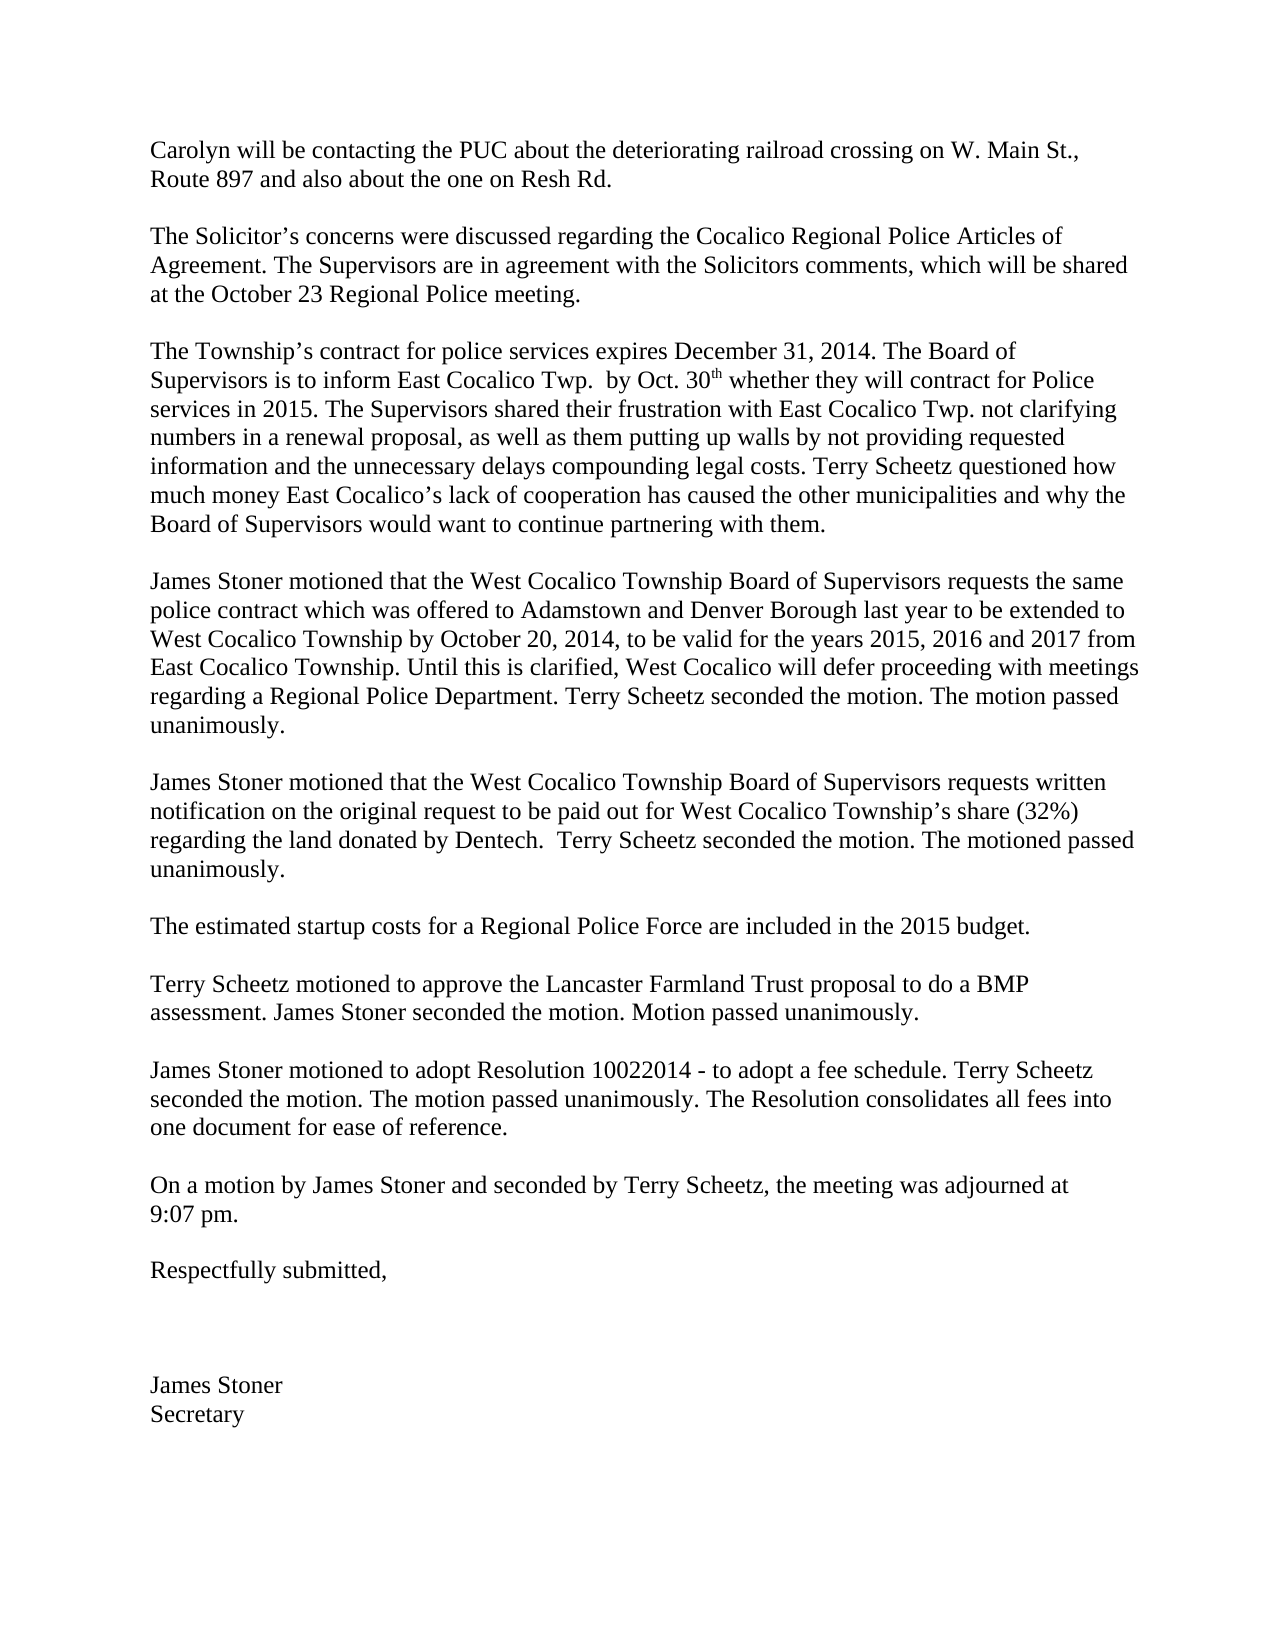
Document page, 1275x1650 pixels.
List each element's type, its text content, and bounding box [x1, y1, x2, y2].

text 9:07 pm. [150, 1199, 1140, 1227]
text James Stoner motioned to adopt Resolution 10022014 - to adopt a fee schedule. Terry Scheetz seconded the motion. The motion passed unanimously. The Resolution consolidates all fees into one document for ease of reference. [150, 1055, 1140, 1141]
text The Township’s contract for police services expires December 31, 2014. The Board of Supervisors is to inform East Cocalico Twp. by Oct. 30th whether they will contract for Police services in 2015. The Supervisors shared their frustration with East Cocalico Twp. not clarifying numbers in a renewal proposal, as well as them putting up walls by not providing requested information and the unnecessary delays compounding legal costs. Terry Scheetz questioned how much money East Cocalico’s lack of cooperation has caused the other municipalities and why the Board of Supervisors would want to continue partnering with them. [150, 336, 1140, 537]
text The estimated startup costs for a Regional Police Force are included in the 2015 budget. [150, 911, 1140, 940]
text The Solicitor’s concerns were discussed regarding the Cocalico Regional Police Articles of Agreement. The Supervisors are in agreement with the Solicitors comments, which will be shared at the October 23 Regional Police meeting. [150, 221, 1140, 307]
text Terry Scheetz motioned to approve the Lancaster Farmland Trust proposal to do a BMP assessment. James Stoner seconded the motion. Motion passed unanimously. [150, 969, 1140, 1026]
text On a motion by James Stoner and seconded by Terry Scheetz, the meeting was adjourned at [150, 1170, 1140, 1199]
text James Stoner motioned that the West Cocalico Township Board of Supervisors requests the same police contract which was offered to Adamstown and Denver Borough last year to be extended to West Cocalico Township by October 20, 2014, to be valid for the years 2015, 2016 and 2017 from East Cocalico Township. Until this is clarified, West Cocalico will defer proceeding with meetings regarding a Regional Police Department. Terry Scheetz seconded the motion. The motion passed unanimously. [150, 566, 1140, 739]
text Carolyn will be contacting the PUC about the deteriorating railroad crossing on W. Main St., Route 897 and also about the one on Resh Rd. [150, 135, 1140, 192]
text James Stoner [150, 1371, 1140, 1399]
text Secretary [150, 1399, 1140, 1428]
text James Stoner motioned that the West Cocalico Township Board of Supervisors requests written notification on the original request to be paid out for West Cocalico Township’s share (32%) regarding the land donated by Dentech. Terry Scheetz seconded the motion. The motioned passed unanimously. [150, 767, 1140, 882]
text Respectfully submitted, [150, 1256, 1140, 1284]
